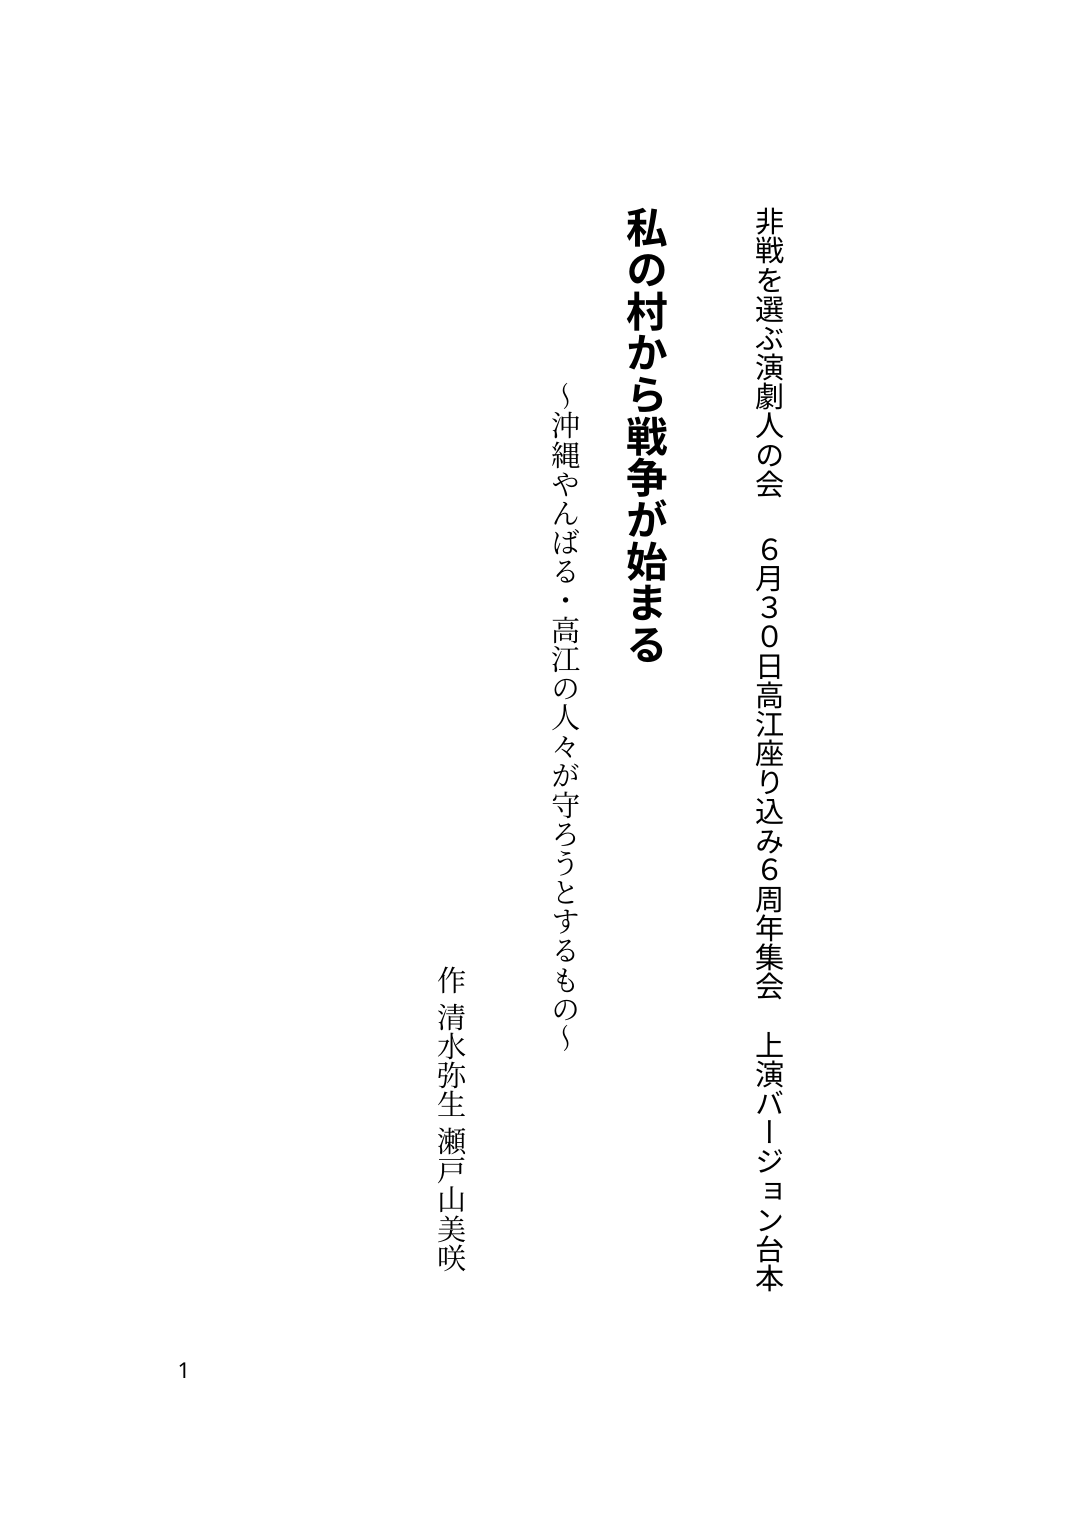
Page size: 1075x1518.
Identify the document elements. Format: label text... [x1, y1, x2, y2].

text 私の村から戦争が始まる [617, 207, 677, 1341]
text 非戦を選ぶ演劇人の会 ６月３０日高江座り込み６周年集会 上演バージョン台本 [749, 207, 792, 1341]
text 作 清水弥生 瀬戸山美咲 [431, 207, 473, 1341]
text ～沖縄やんばる・高江の人々が守ろうとするもの～ [545, 207, 587, 1341]
